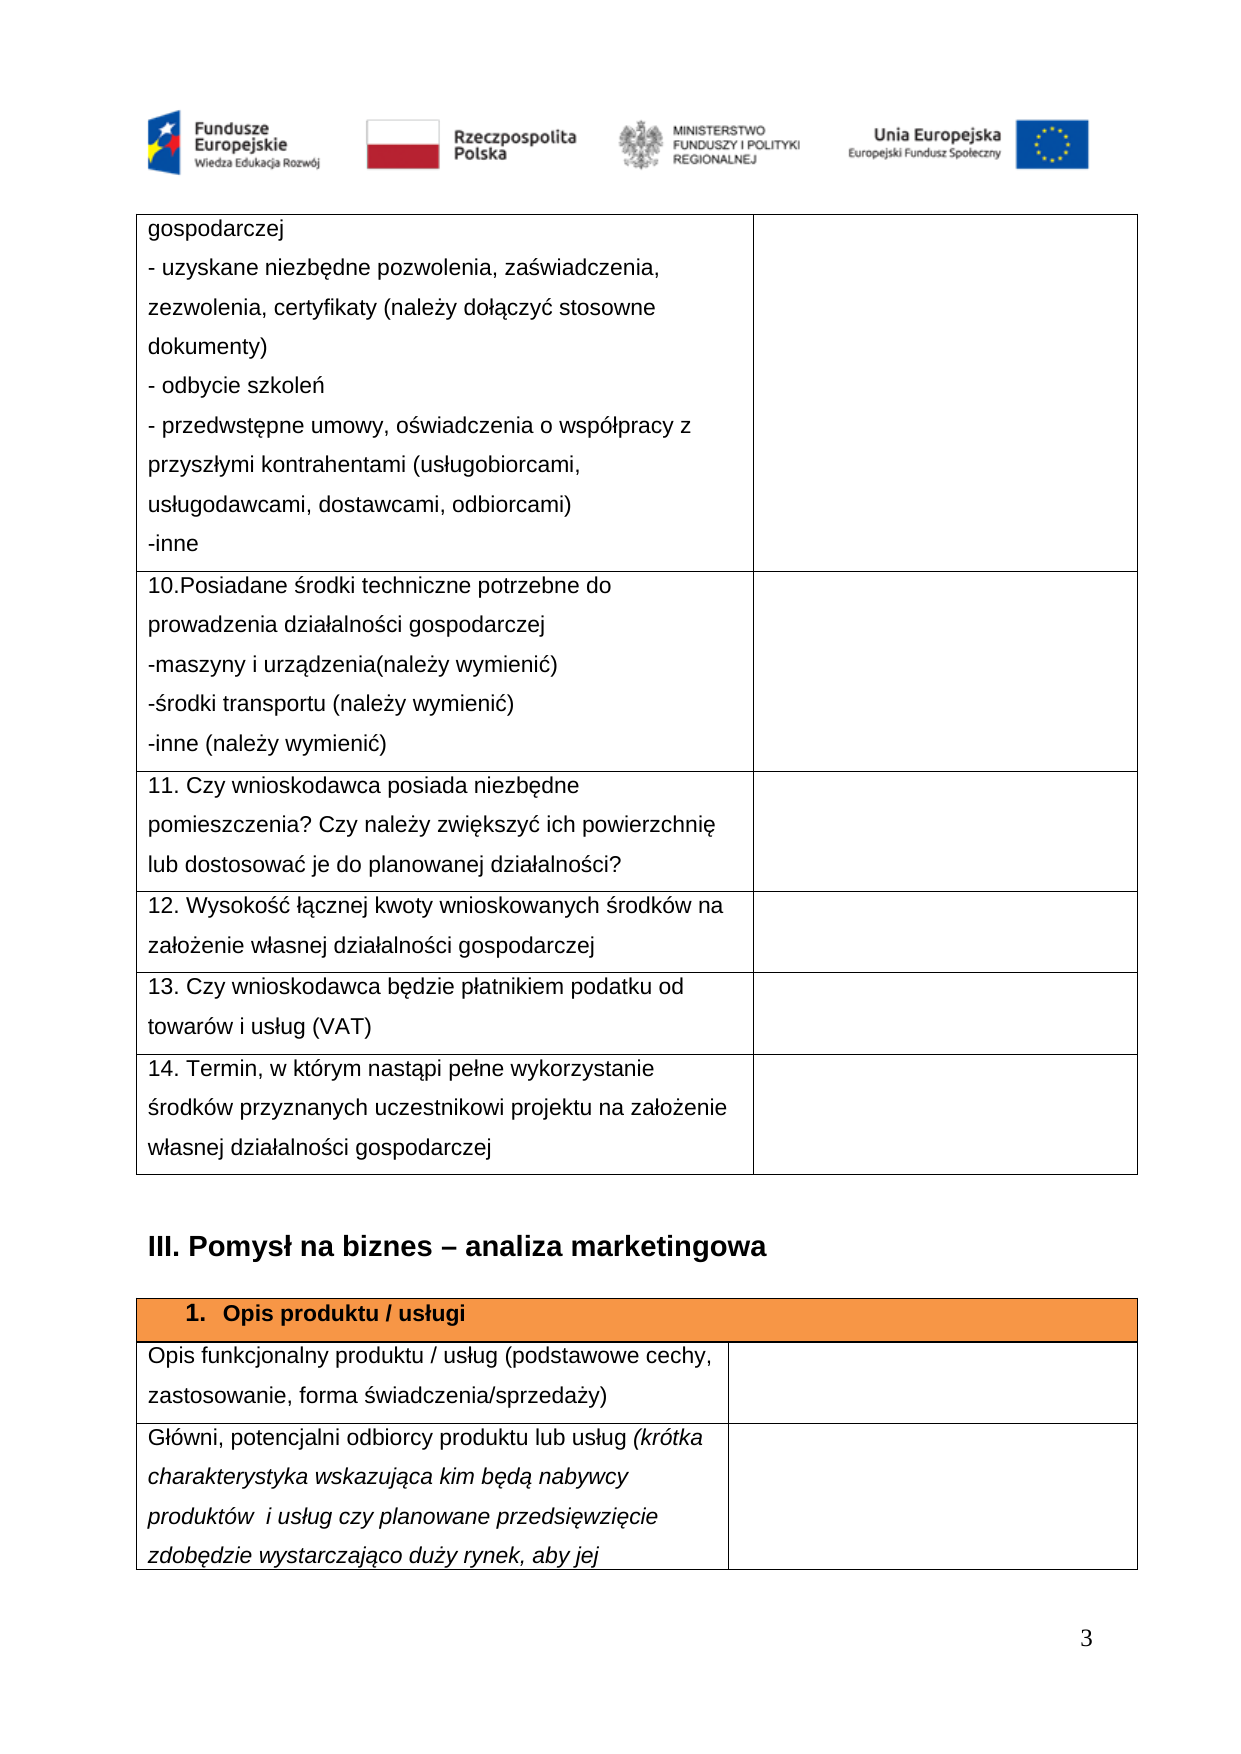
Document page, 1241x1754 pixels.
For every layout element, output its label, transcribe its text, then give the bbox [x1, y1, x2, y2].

table_cell [729, 1343, 1137, 1423]
table_cell 10.Posiadane środki techniczne potrzebne do prowadzenia działalności gospodarczej -maszyny i urządzenia(należy wymienić) -środki transportu (należy wymienić) -inne (należy wymienić) [137, 572, 753, 771]
table_cell 13. Czy wnioskodawca będzie płatnikiem podatku od towarów i usług (VAT) [137, 973, 753, 1053]
table_cell Opis funkcjonalny produktu / usług (podstawowe cechy, zastosowanie, forma świadczenia/sprzedaży) [137, 1343, 728, 1423]
table_cell 14. Termin, w którym nastąpi pełne wykorzystanie środków przyznanych uczestnikowi projektu na założenie własnej działalności gospodarczej [137, 1055, 753, 1174]
text III. Pomysł na biznes – analiza marketingowa [148, 1229, 1093, 1262]
table_cell [754, 215, 1137, 571]
table_cell 12. Wysokość łącznej kwoty wnioskowanych środków na założenie własnej działalności gospodarczej [137, 892, 753, 972]
table_cell [754, 572, 1137, 771]
picture [147, 73, 1093, 214]
table_cell [754, 973, 1137, 1053]
table_cell [754, 892, 1137, 972]
table_cell [754, 772, 1137, 891]
table_cell 11. Czy wnioskodawca posiada niezbędne pomieszczenia? Czy należy zwiększyć ich powierzchnię lub dostosować je do planowanej działalności? [137, 772, 753, 891]
table_cell [754, 1055, 1137, 1174]
table_cell [729, 1424, 1137, 1568]
table_header Opis produktu / usługi [137, 1299, 1137, 1341]
